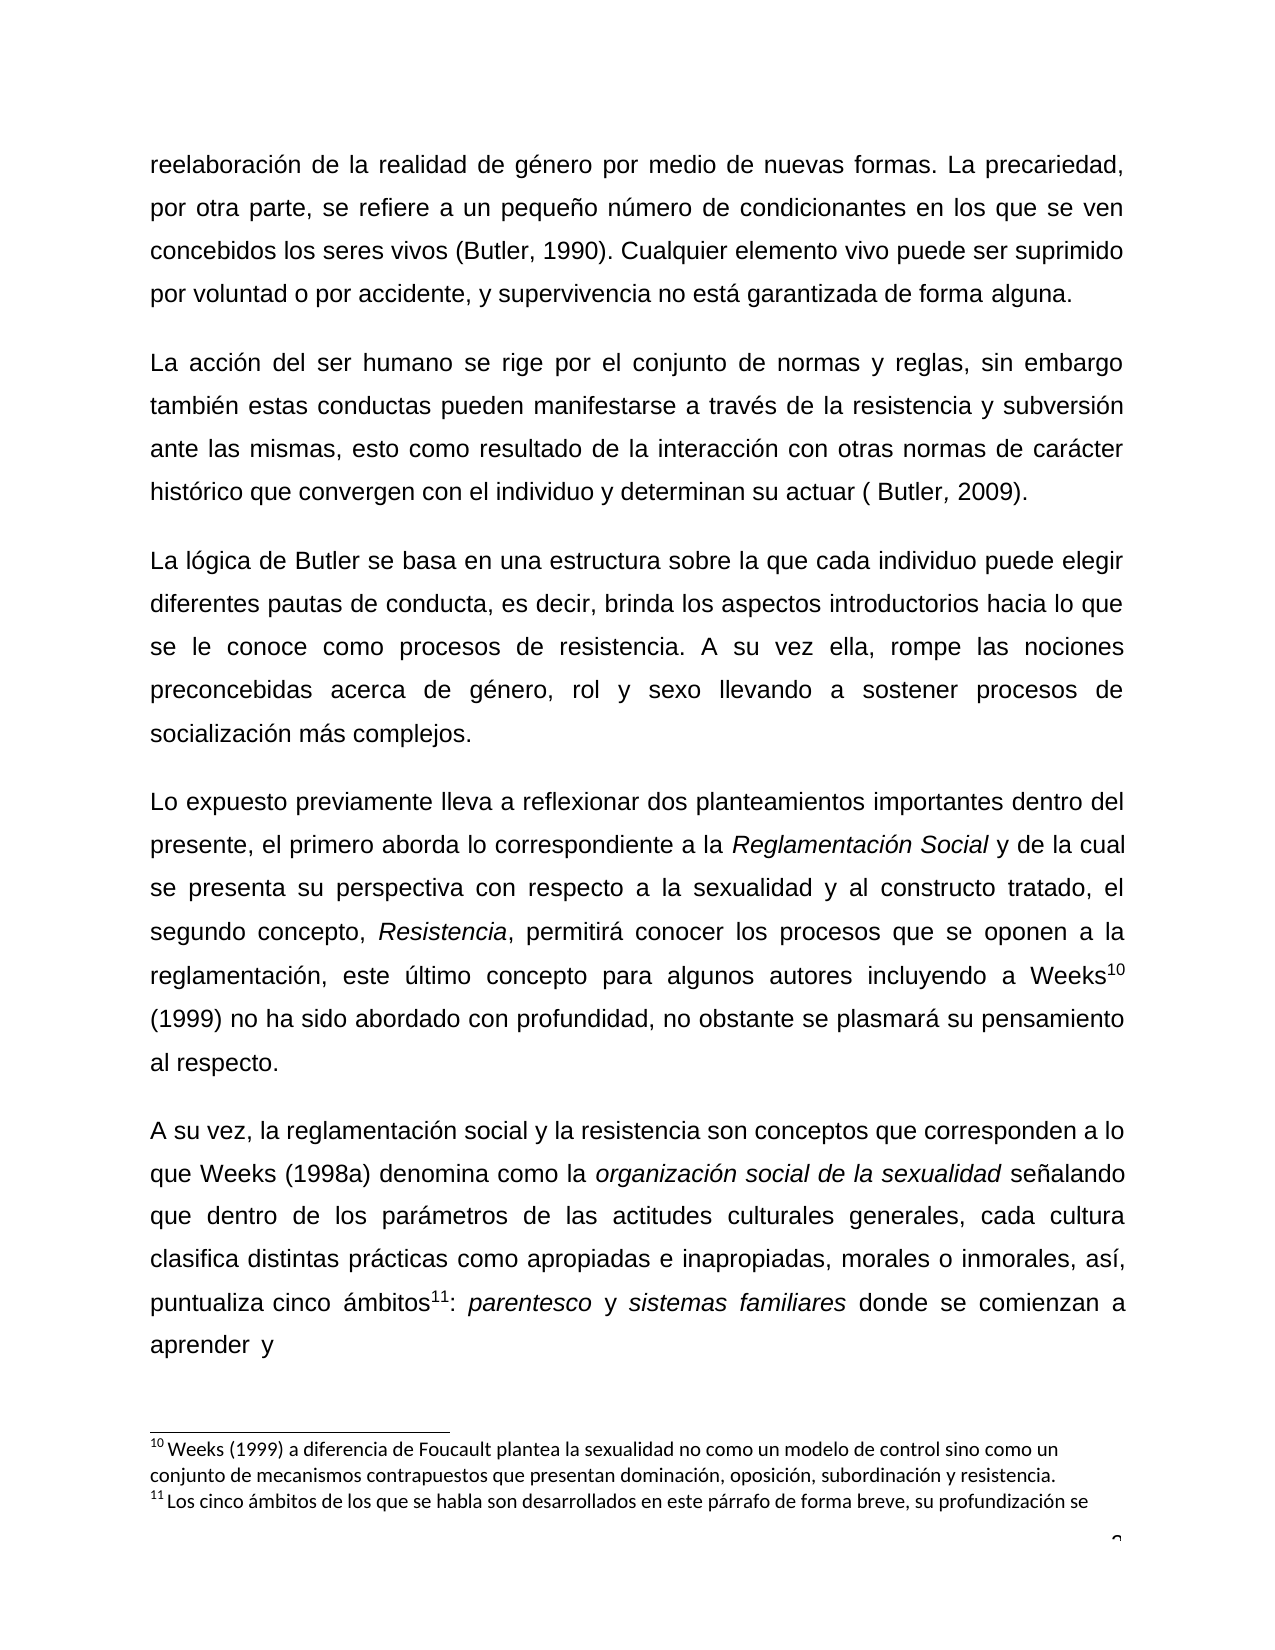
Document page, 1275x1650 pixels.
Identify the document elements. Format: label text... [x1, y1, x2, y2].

text reelaboración de la realidad de género por medio de nuevas formas. La precariedad, por otra parte, se refiere a un pequeño número de condicionantes en los que se ven concebidos los seres vivos (Butler, 1990). Cualquier elemento vivo puede ser suprimido por voluntad o por accidente, y supervivencia no está garantizada de forma alguna. [150, 150, 1125, 308]
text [150, 1487, 1126, 1514]
text La lógica de Butler se basa en una estructura sobre la que cada individuo puede elegir diferentes pautas de conducta, es decir, brinda los aspectos introductorios hacia lo que se le conoce como procesos de resistencia. A su vez ella, rompe las nociones preconcebidas acerca de género, rol y sexo llevando a sostener procesos de socialización más complejos. [150, 546, 1125, 747]
text La acción del ser humano se rige por el conjunto de normas y reglas, sin embargo también estas conductas pueden manifestarse a través de la resistencia y subversión ante las mismas, esto como resultado de la interacción con otras normas de carácter histórico que convergen con el individuo y determinan su actuar ( Butler, 2009). [150, 348, 1126, 506]
text 10 Weeks (1999) a diferencia de Foucault plantea la sexualidad no como un modelo de control sino como un conjunto de mecanismos contrapuestos que presentan dominación, oposición, subordinación y resistencia. [150, 1435, 1126, 1487]
text A su vez, la reglamentación social y la resistencia son conceptos que corresponden a lo que Weeks (1998a) denomina como la organización social de la sexualidad señalando que dentro de los parámetros de las actitudes culturales generales, cada cultura clasifica distintas prácticas como apropiadas e inapropiadas, morales o inmorales, así, puntualiza cinco ámbitos11: parentesco y sistemas familiares donde se comienzan a aprender y [150, 1116, 1126, 1359]
text Lo expuesto previamente lleva a reflexionar dos planteamientos importantes dentro del presente, el primero aborda lo correspondiente a la Reglamentación Social y de la cual se presenta su perspectiva con respecto a la sexualidad y al constructo tratado, el segundo concepto, Resistencia, permitirá conocer los procesos que se oponen a la reglamentación, este último concepto para algunos autores incluyendo a Weeks10 (1999) no ha sido abordado con profundidad, no obstante se plasmará su pensamiento al respecto. [150, 787, 1126, 1076]
